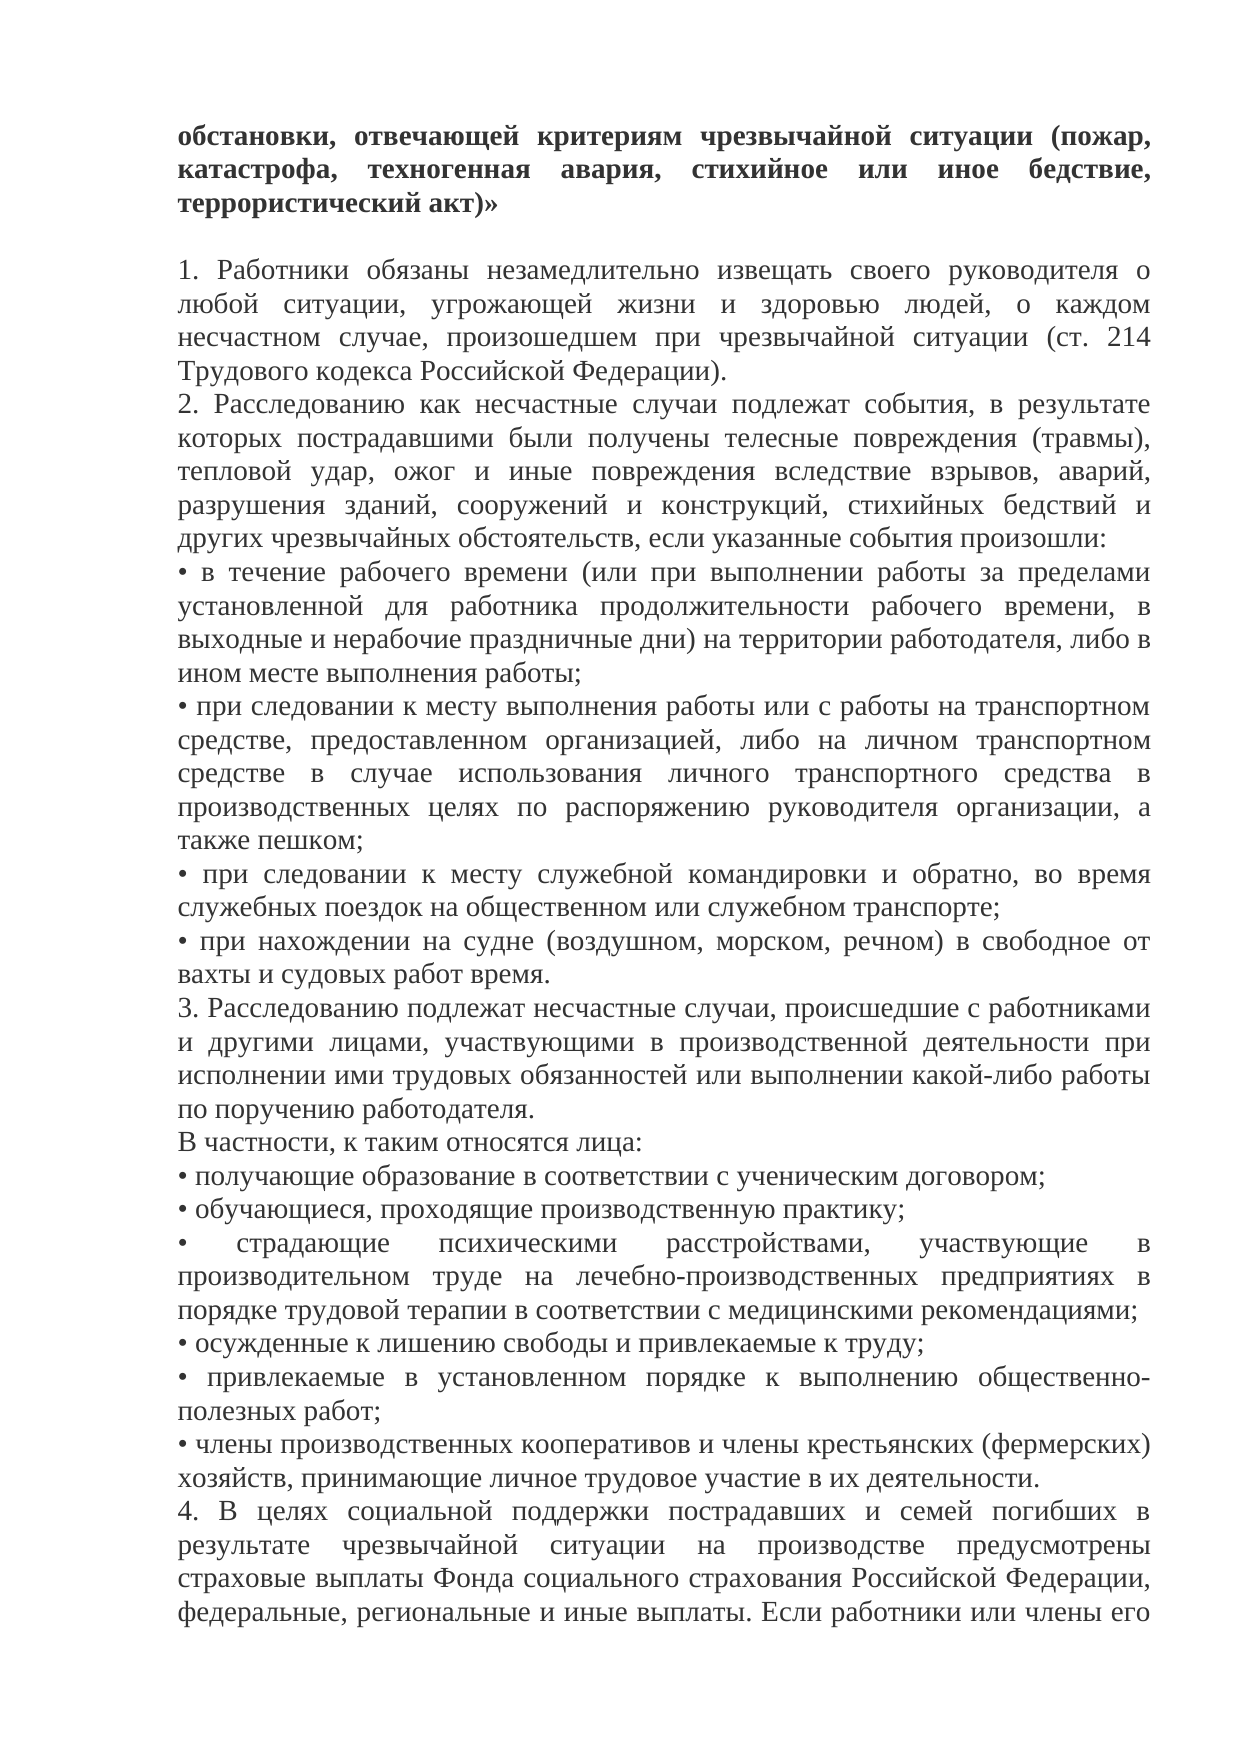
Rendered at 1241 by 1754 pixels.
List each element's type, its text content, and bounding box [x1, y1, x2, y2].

text • при нахождении на судне (воздушном, морском, речном) в свободное от вахты и судовых работ время. [177, 923, 1152, 990]
text • осужденные к лишению свободы и привлекаемые к труду; [177, 1326, 1152, 1359]
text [177, 1493, 1152, 1627]
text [177, 118, 1152, 219]
text • при следовании к месту служебной командировки и обратно, во время служебных поездок на общественном или служебном транспорте; [177, 856, 1152, 923]
text • при следовании к месту выполнения работы или с работы на транспортном средстве, предоставленном организацией, либо на личном транспортном средстве в случае использования личного транспортного средства в производственных целях по распоряжению руководителя организации, а также пешком; [177, 688, 1152, 856]
text 3. Расследованию подлежат несчастные случаи, происшедшие с работниками и другими лицами, участвующими в производственной деятельности при исполнении ими трудовых обязанностей или выполнении какой-либо работы по поручению работодателя. [177, 990, 1152, 1124]
text 2. Расследованию как несчастные случаи подлежат события, в результате которых пострадавшими были получены телесные повреждения (травмы), тепловой удар, ожог и иные повреждения вследствие взрывов, аварий, разрушения зданий, сооружений и конструкций, стихийных бедствий и других чрезвычайных обстоятельств, если указанные события произошли: [177, 386, 1152, 554]
text • члены производственных кооперативов и члены крестьянских (фермерских) хозяйств, принимающие личное трудовое участие в их деятельности. [177, 1426, 1152, 1493]
text • в течение рабочего времени (или при выполнении работы за пределами установленной для работника продолжительности рабочего времени, в выходные и нерабочие праздничные дни) на территории работодателя, либо в ином месте выполнения работы; [177, 554, 1152, 688]
text • обучающиеся, проходящие производственную практику; [177, 1191, 1152, 1225]
text • страдающие психическими расстройствами, участвующие в производительном труде на лечебно-производственных предприятиях в порядке трудовой терапии в соответствии с медицинскими рекомендациями; [177, 1225, 1152, 1326]
text 1. Работники обязаны незамедлительно извещать своего руководителя о любой ситуации, угрожающей жизни и здоровью людей, о каждом несчастном случае, произошедшем при чрезвычайной ситуации (ст. 214 Трудового кодекса Российской Федерации). [177, 252, 1152, 386]
text В частности, к таким относятся лица: [177, 1124, 1152, 1158]
text • получающие образование в соответствии с ученическим договором; [177, 1158, 1152, 1191]
text • привлекаемые в установленном порядке к выполнению общественно-полезных работ; [177, 1359, 1152, 1426]
